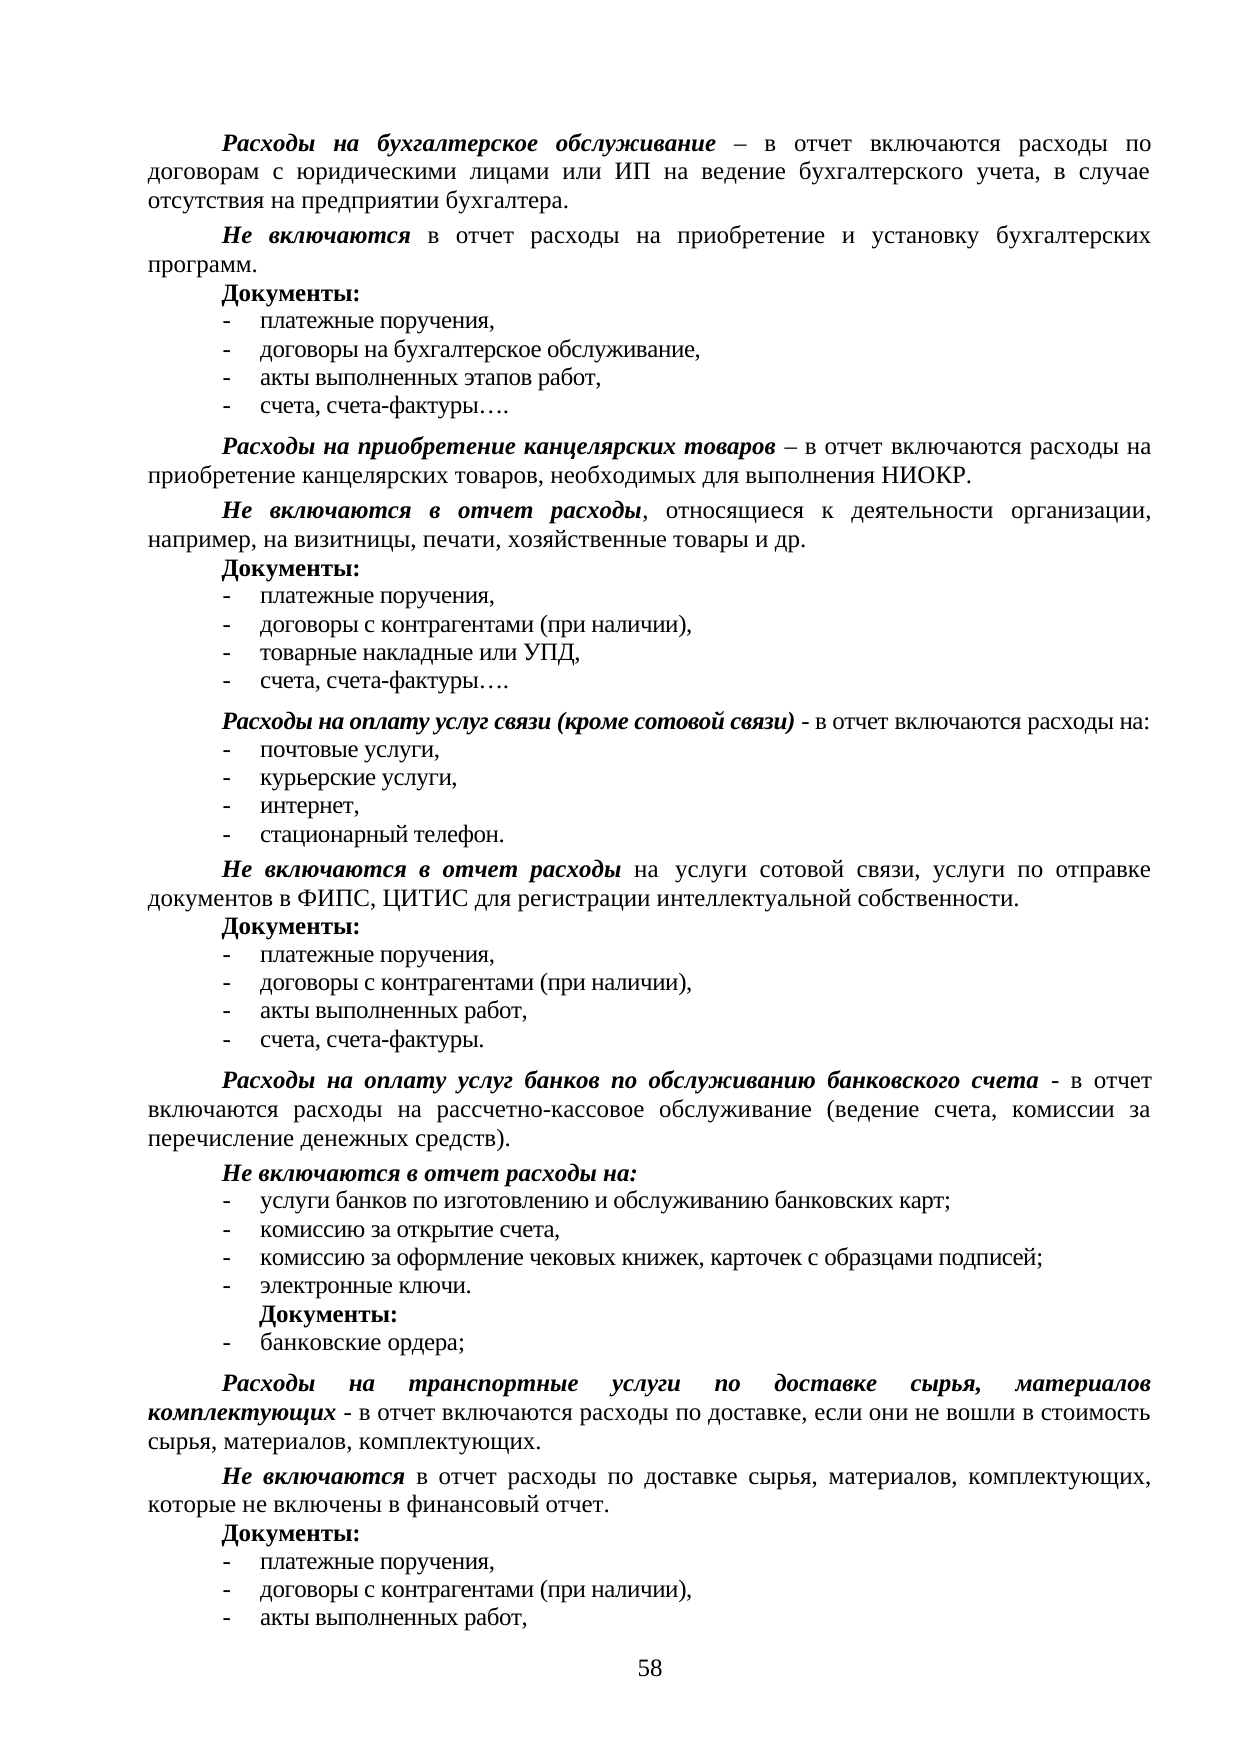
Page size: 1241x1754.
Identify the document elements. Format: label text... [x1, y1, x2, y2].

list интернет, [222, 791, 1152, 819]
text Не включаются в отчет расходы на услуги сотовой связи, услуги по отправке документов в ФИПС, ЦИТИС для регистрации интеллектуальной собственности. [148, 854, 1152, 911]
text Документы: [185, 911, 1152, 940]
list платежные поручения, [222, 940, 1152, 968]
text Расходы на приобретение канцелярских товаров – в отчет включаются расходы на приобретение канцелярских товаров, необходимых для выполнения НИОКР. [148, 431, 1152, 489]
text Не включаются в отчет расходы по доставке сырья, материалов, комплектующих, которые не включены в финансовый отчет. [148, 1461, 1152, 1518]
text Расходы на бухгалтерское обслуживание – в отчет включаются расходы по договорам с юридическими лицами или ИП на ведение бухгалтерского учета, в случае отсутствия на предприятии бухгалтера. [148, 128, 1152, 214]
list акты выполненных работ, [222, 1603, 1152, 1631]
list договоры с контрагентами (при наличии), [222, 968, 1152, 996]
list договоры с контрагентами (при наличии), [222, 1575, 1152, 1603]
text Расходы на оплату услуг банков по обслуживанию банковского счета - в отчет включаются расходы на рассчетно-кассовое обслуживание (ведение счета, комиссии за перечисление денежных средств). [148, 1065, 1152, 1151]
list банковские ордера; [222, 1328, 1152, 1356]
list электронные ключи. [222, 1271, 1152, 1299]
list акты выполненных работ, [222, 996, 1152, 1024]
list платежные поручения, [222, 581, 1152, 609]
list акты выполненных этапов работ, [222, 363, 1152, 391]
list платежные поручения, [222, 306, 1152, 334]
list счета, счета-фактуры…. [222, 666, 1152, 694]
list стационарный телефон. [222, 819, 1152, 848]
text Документы: [185, 1518, 1152, 1547]
list почтовые услуги, [222, 735, 1152, 763]
list курьерские услуги, [222, 763, 1152, 791]
list счета, счета-фактуры. [222, 1024, 1152, 1053]
list договоры с контрагентами (при наличии), [222, 609, 1152, 638]
text Документы: [185, 553, 1152, 581]
text Расходы на оплату услуг связи (кроме сотовой связи) - в отчет включаются расходы на: [148, 706, 1152, 735]
list счета, счета-фактуры…. [222, 391, 1152, 419]
list комиссию за оформление чековых книжек, карточек с образцами подписей; [222, 1243, 1152, 1271]
list услуги банков по изготовлению и обслуживанию банковских карт; [222, 1186, 1152, 1214]
text Не включаются в отчет расходы на: [148, 1158, 1152, 1186]
text Не включаются в отчет расходы, относящиеся к деятельности организации, например, на визитницы, печати, хозяйственные товары и др. [148, 495, 1152, 553]
list платежные поручения, [222, 1547, 1152, 1575]
list комиссию за открытие счета, [222, 1214, 1152, 1243]
text Документы: [259, 1299, 1152, 1328]
text Расходы на транспортные услуги по доставке сырья, материалов комплектующих - в отчет включаются расходы по доставке, если они не вошли в стоимость сырья, материалов, комплектующих. [148, 1368, 1152, 1454]
text Документы: [185, 278, 1152, 306]
list договоры на бухгалтерское обслуживание, [222, 334, 1152, 363]
list товарные накладные или УПД, [222, 638, 1152, 666]
text Не включаются в отчет расходы на приобретение и установку бухгалтерских программ. [148, 220, 1152, 278]
